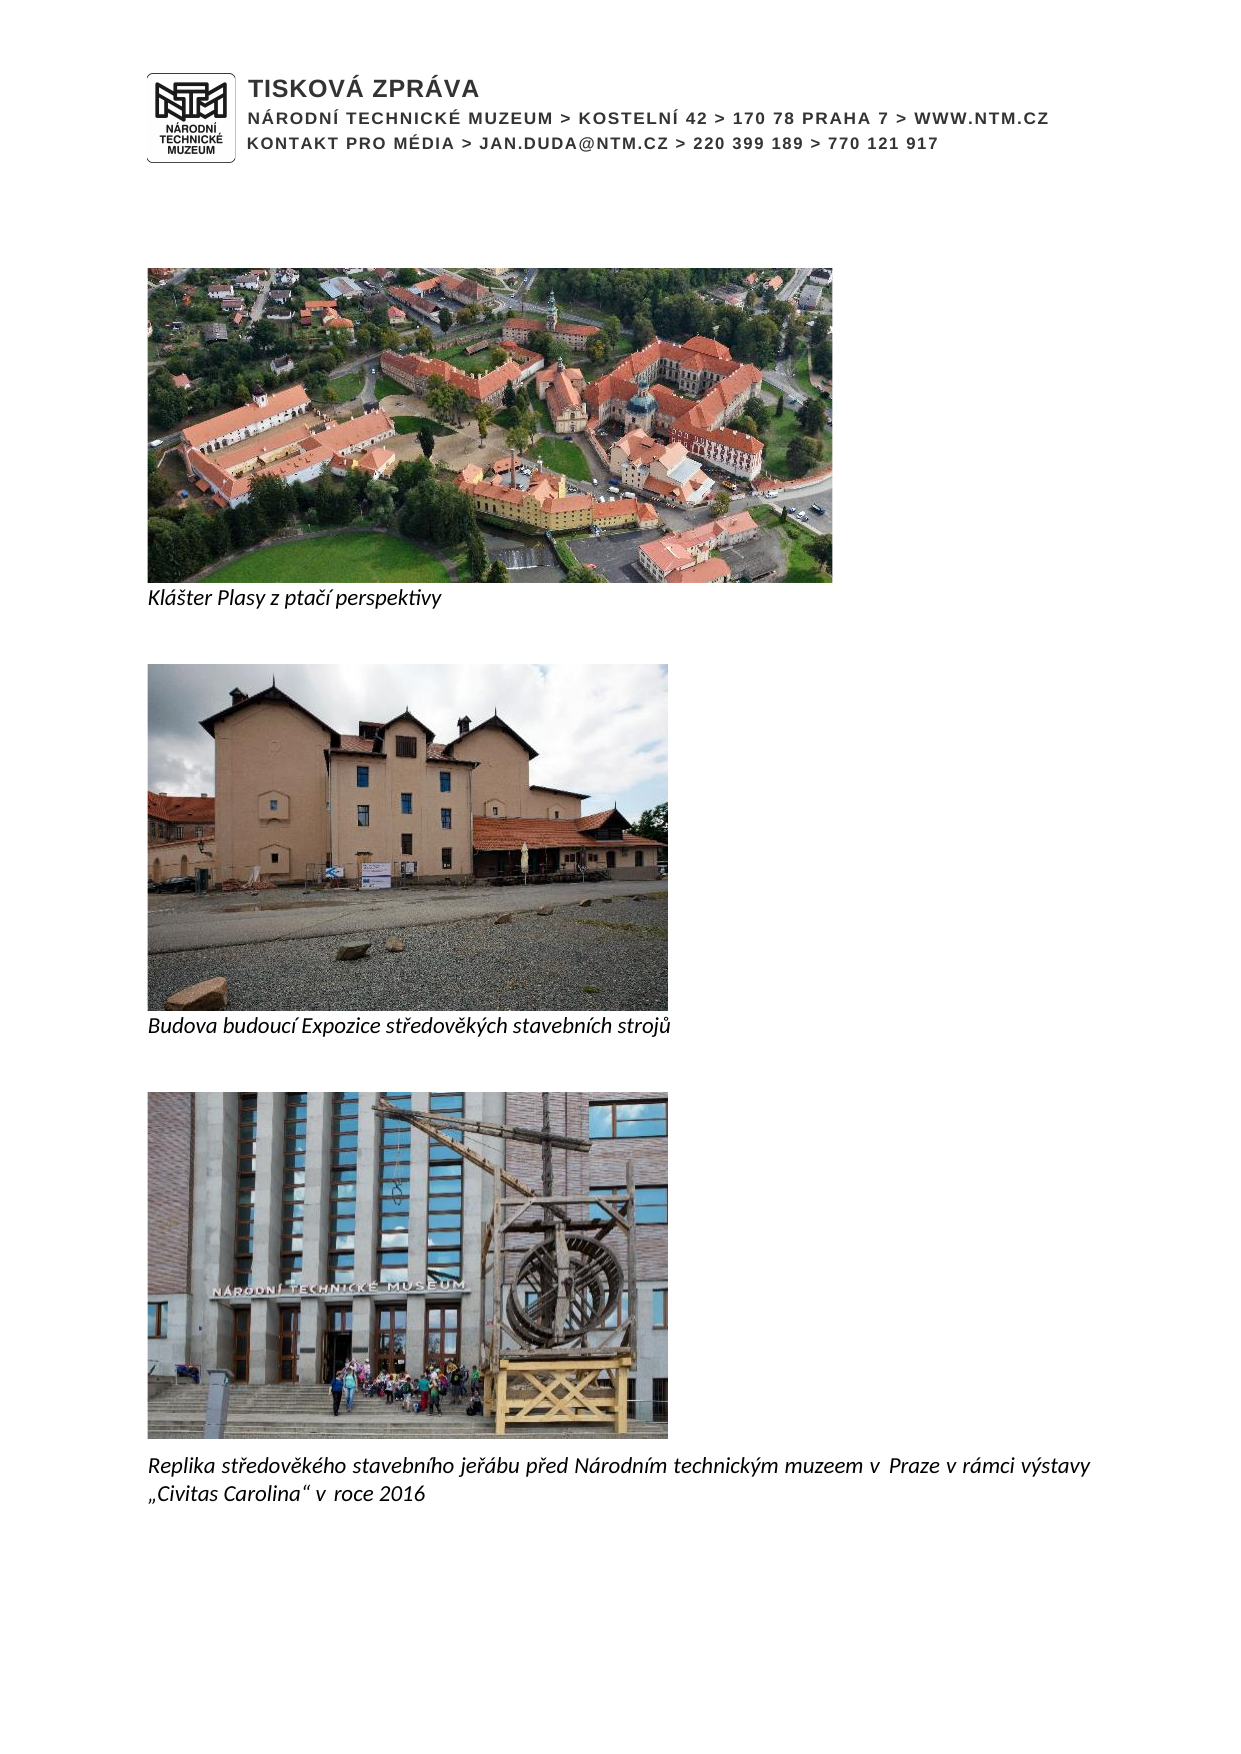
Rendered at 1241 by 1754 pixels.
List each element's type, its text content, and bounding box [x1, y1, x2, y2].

text Replika středověkého stavebního jeřábu před Národním technickým muzeem v Praze v rámci výstavy „Civitas Carolina“ v roce 2016 [148, 1451, 1093, 1507]
picture [147, 664, 668, 1011]
text Budova budoucí Expozice středověkých stavebních strojů [148, 1011, 1093, 1039]
picture [147, 268, 833, 583]
text Klášter Plasy z ptačí perspektivy [148, 583, 1093, 611]
picture [147, 73, 236, 163]
picture [147, 1092, 668, 1439]
